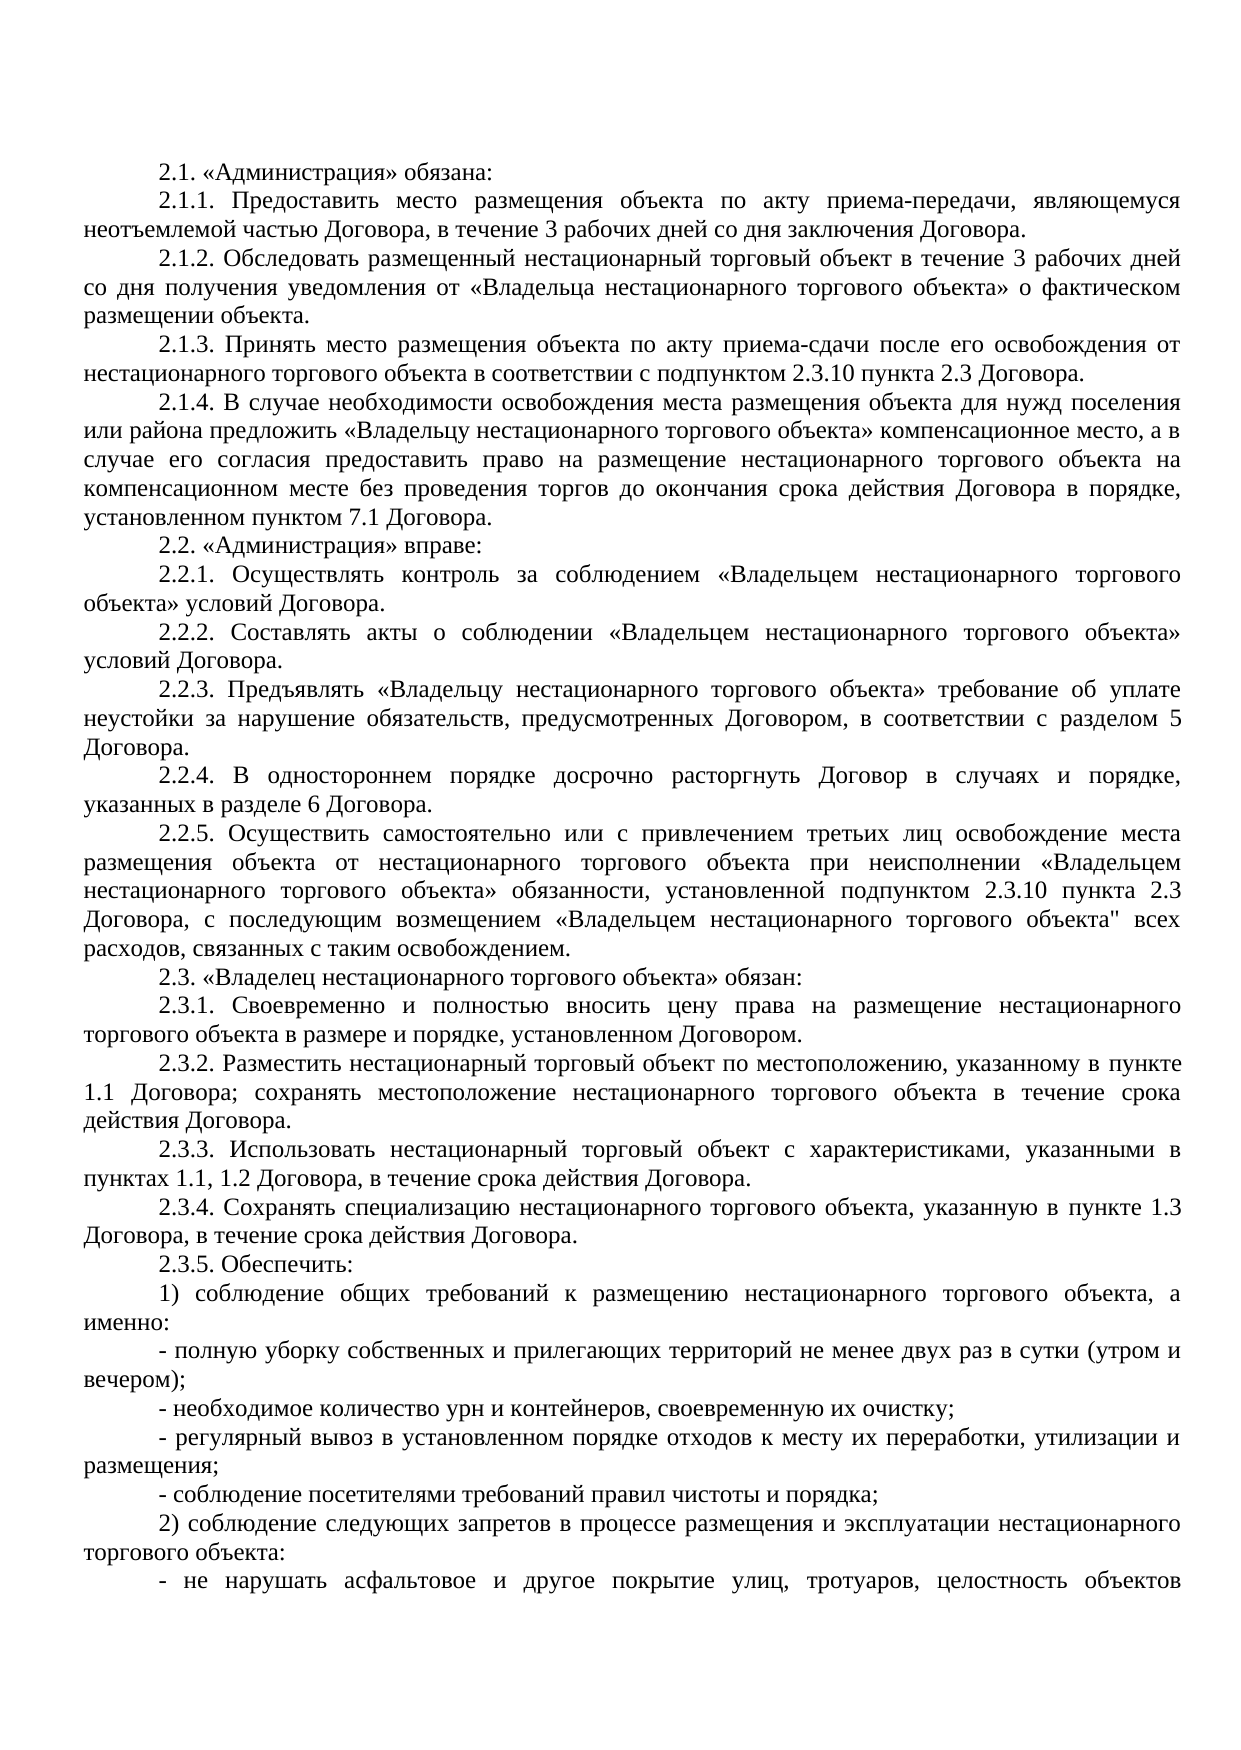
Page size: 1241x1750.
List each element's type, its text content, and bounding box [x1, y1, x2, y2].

text - необходимое количество урн и контейнеров, своевременную их очистку; [83, 1393, 1182, 1422]
text 2.3.3. Использовать нестационарный торговый объект с характеристиками, указанными в пунктах 1.1, 1.2 Договора, в течение срока действия Договора. [83, 1134, 1182, 1192]
text 2.3.4. Сохранять специализацию нестационарного торгового объекта, указанную в пункте 1.3 Договора, в течение срока действия Договора. [83, 1192, 1182, 1249]
text 2.1. «Администрация» обязана: [83, 157, 1182, 185]
text - регулярный вывоз в установленном порядке отходов к месту их переработки, утилизации и размещения; [83, 1422, 1182, 1479]
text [83, 1565, 1182, 1594]
text 2.2.5. Осуществить самостоятельно или с привлечением третьих лиц освобождение места размещения объекта от нестационарного торгового объекта при неисполнении «Владельцем нестационарного торгового объекта» обязанности, установленной подпунктом 2.3.10 пункта 2.3 Договора, с последующим возмещением «Владельцем нестационарного торгового объекта" всех расходов, связанных с таким освобождением. [83, 818, 1182, 962]
text 2.1.1. Предоставить место размещения объекта по акту приема-передачи, являющемуся неотъемлемой частью Договора, в течение 3 рабочих дней со дня заключения Договора. [83, 185, 1182, 243]
text 2.2.1. Осуществлять контроль за соблюдением «Владельцем нестационарного торгового объекта» условий Договора. [83, 559, 1182, 617]
text 2.2. «Администрация» вправе: [83, 530, 1182, 559]
text 2.2.2. Составлять акты о соблюдении «Владельцем нестационарного торгового объекта» условий Договора. [83, 617, 1182, 674]
text 2.3.2. Разместить нестационарный торговый объект по местоположению, указанному в пункте 1.1 Договора; сохранять местоположение нестационарного торгового объекта в течение срока действия Договора. [83, 1048, 1182, 1134]
text - полную уборку собственных и прилегающих территорий не менее двух раз в сутки (утром и вечером); [83, 1335, 1182, 1393]
text 2.3. «Владелец нестационарного торгового объекта» обязан: [83, 962, 1182, 990]
text 1) соблюдение общих требований к размещению нестационарного торгового объекта, а именно: [83, 1278, 1182, 1335]
text 2.2.3. Предъявлять «Владельцу нестационарного торгового объекта» требование об уплате неустойки за нарушение обязательств, предусмотренных Договором, в соответствии с разделом 5 Договора. [83, 674, 1182, 760]
text 2.1.3. Принять место размещения объекта по акту приема-сдачи после его освобождения от нестационарного торгового объекта в соответствии с подпунктом 2.3.10 пункта 2.3 Договора. [83, 329, 1182, 387]
text 2.3.5. Обеспечить: [83, 1249, 1182, 1278]
text 2.1.2. Обследовать размещенный нестационарный торговый объект в течение 3 рабочих дней со дня получения уведомления от «Владельца нестационарного торгового объекта» о фактическом размещении объекта. [83, 243, 1182, 329]
text - соблюдение посетителями требований правил чистоты и порядка; [83, 1479, 1182, 1508]
text 2) соблюдение следующих запретов в процессе размещения и эксплуатации нестационарного торгового объекта: [83, 1508, 1182, 1565]
text 2.3.1. Своевременно и полностью вносить цену права на размещение нестационарного торгового объекта в размере и порядке, установленном Договором. [83, 990, 1182, 1048]
text 2.1.4. В случае необходимости освобождения места размещения объекта для нужд поселения или района предложить «Владельцу нестационарного торгового объекта» компенсационное место, а в случае его согласия предоставить право на размещение нестационарного торгового объекта на компенсационном месте без проведения торгов до окончания срока действия Договора в порядке, установленном пунктом 7.1 Договора. [83, 387, 1182, 530]
text 2.2.4. В одностороннем порядке досрочно расторгнуть Договор в случаях и порядке, указанных в разделе 6 Договора. [83, 760, 1182, 818]
